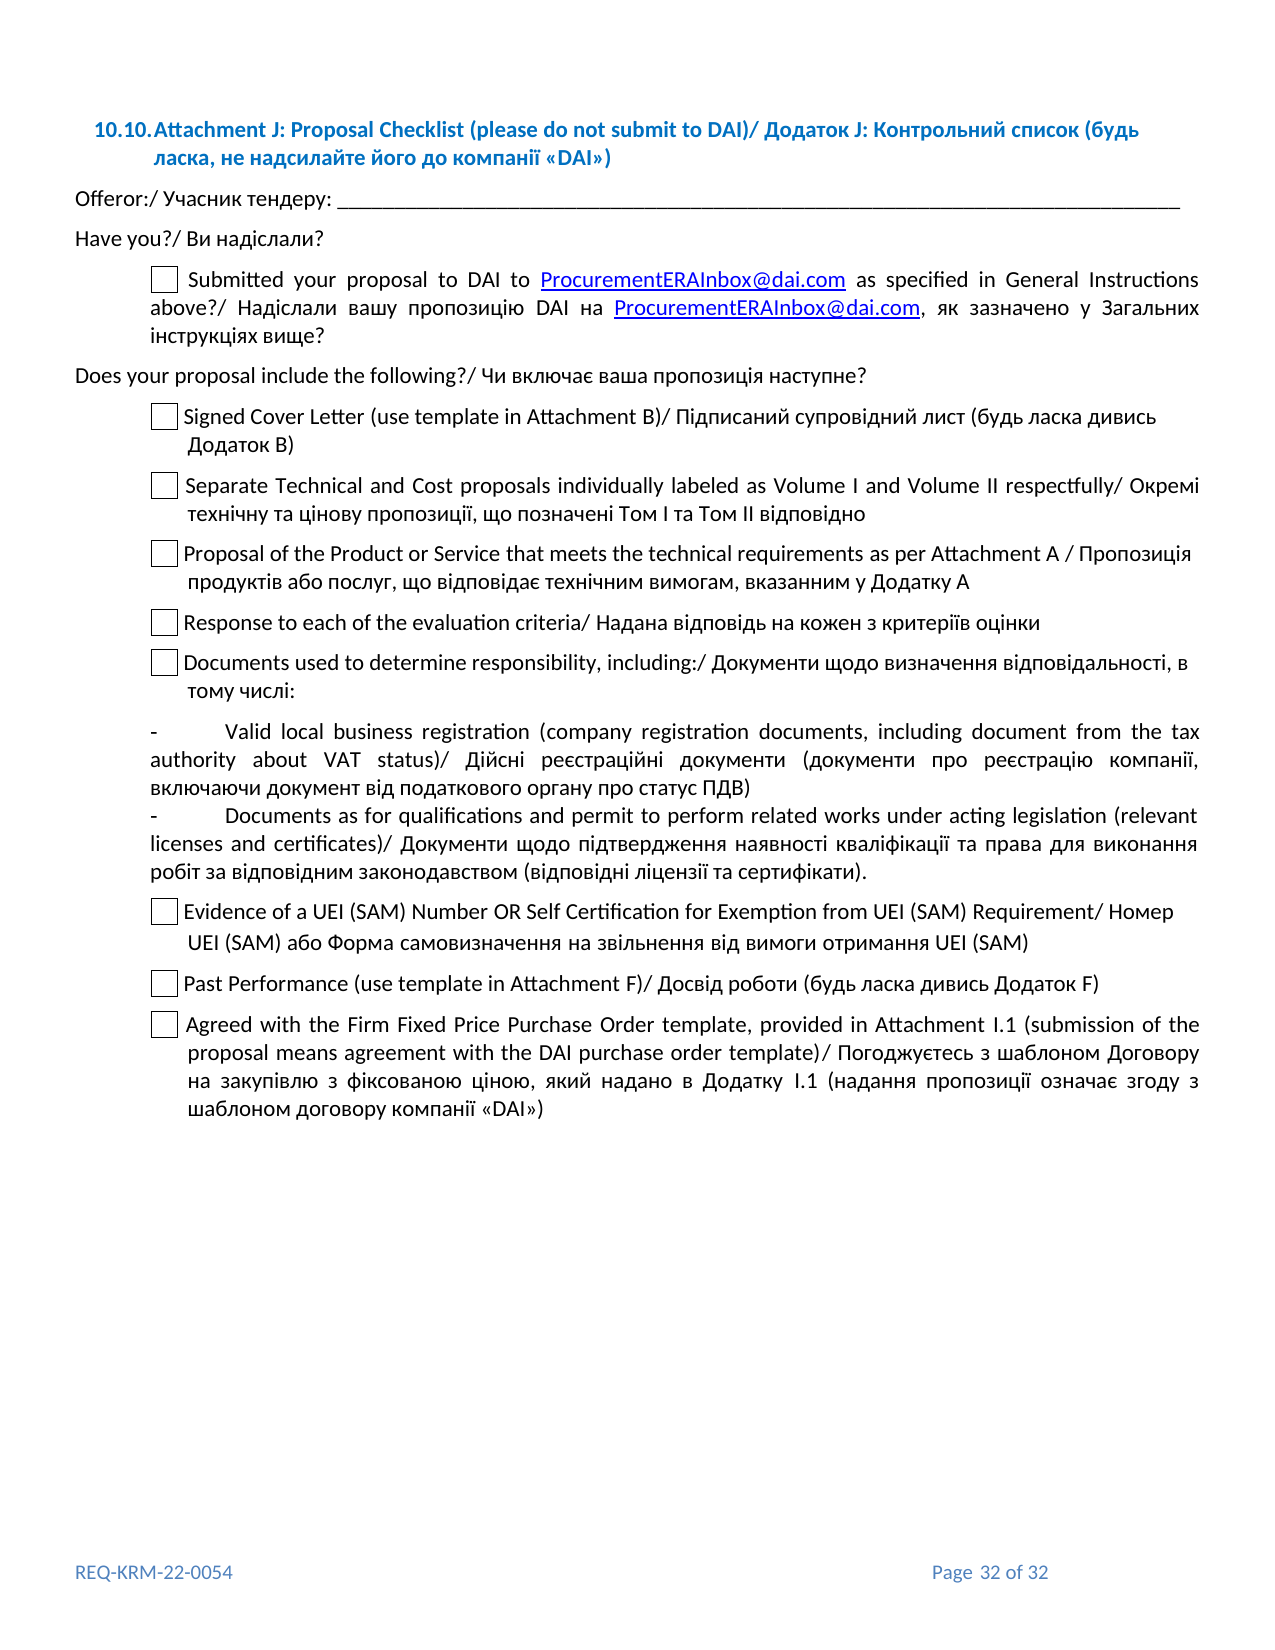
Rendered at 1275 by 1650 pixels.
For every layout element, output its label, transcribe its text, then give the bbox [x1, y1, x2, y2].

text Agreed with the Firm Fixed Price Purchase Order template, provided in Attachment I.1 (submission of the proposal means agreement with the DAI purchase order template)/ Погоджуєтесь з шаблоном Договору на закупівлю з фіксованою ціною, який надано в Додатку I.1 (надання пропозиції означає згоду з шаблоном договору компанії «DAI») [150, 1010, 1200, 1122]
text Submitted your proposal to DAI to ProcurementERAInbox@dai.com as specified in General Instructions above?/ Надіслали вашу пропозицію DAI на ProcurementERAInbox@dai.com, як зазначено у Загальних інструкціях вище? [150, 265, 1200, 349]
text Proposal of the Product or Service that meets the technical requirements as per Attachment A / Пропозиція продуктів або послуг, що відповідає технічним вимогам, вказанним у Додатку А [150, 539, 1200, 595]
text Evidence of a UEI (SAM) Number OR Self Certification for Exemption from UEI (SAM) Requirement/ Номер UEI (SAM) або Форма самовизначення на звільнення від вимоги отримання UEI (SAM) [150, 897, 1200, 957]
text Separate Technical and Cost proposals individually labeled as Volume I and Volume II respectfully/ Окремі технічну та цінову пропозиції, що позначені Том І та Том ІІ відповідно [150, 471, 1200, 527]
text Offeror:/ Учасник тендеру: __________________________________________________________________________ [75, 184, 1200, 212]
text Documents used to determine responsibility, including:/ Документи щодо визначення відповідальності, в тому числі: [150, 648, 1200, 704]
text Signed Cover Letter (use template in Attachment B)/ Підписаний супровідний лист (будь ласка дивись Додаток B) [150, 402, 1200, 458]
text Have you?/ Ви надіслали? [75, 224, 1200, 253]
list Valid local business registration (company registration documents, including document from the tax authority about VAT status)/ Дійсні реєстраційні документи (документи про реєстрацію компанії, включаючи документ від податкового органу про статус ПДВ) [150, 717, 1200, 801]
text Does your proposal include the following?/ Чи включає ваша пропозиція наступне? [75, 362, 1200, 390]
list Documents as for qualifications and permit to perform related works under acting legislation (relevant licenses and certificates)/ Документи щодо підтвердження наявності кваліфікації та права для виконання робіт за відповідним законодавством (відповідні ліцензії та сертифікати). [150, 801, 1200, 885]
text Response to each of the evaluation criteria/ Надана відповідь на кожен з критеріїв оцінки [150, 608, 1200, 636]
subtitle Attachment J: Proposal Checklist (please do not submit to DAI)/ Додаток J: Контрольний список (будь ласка, не надсилайте його до компанії «DAI») [94, 116, 1200, 172]
text Past Performance (use template in Attachment F)/ Досвід роботи (будь ласка дивись Додаток F) [150, 969, 1200, 997]
